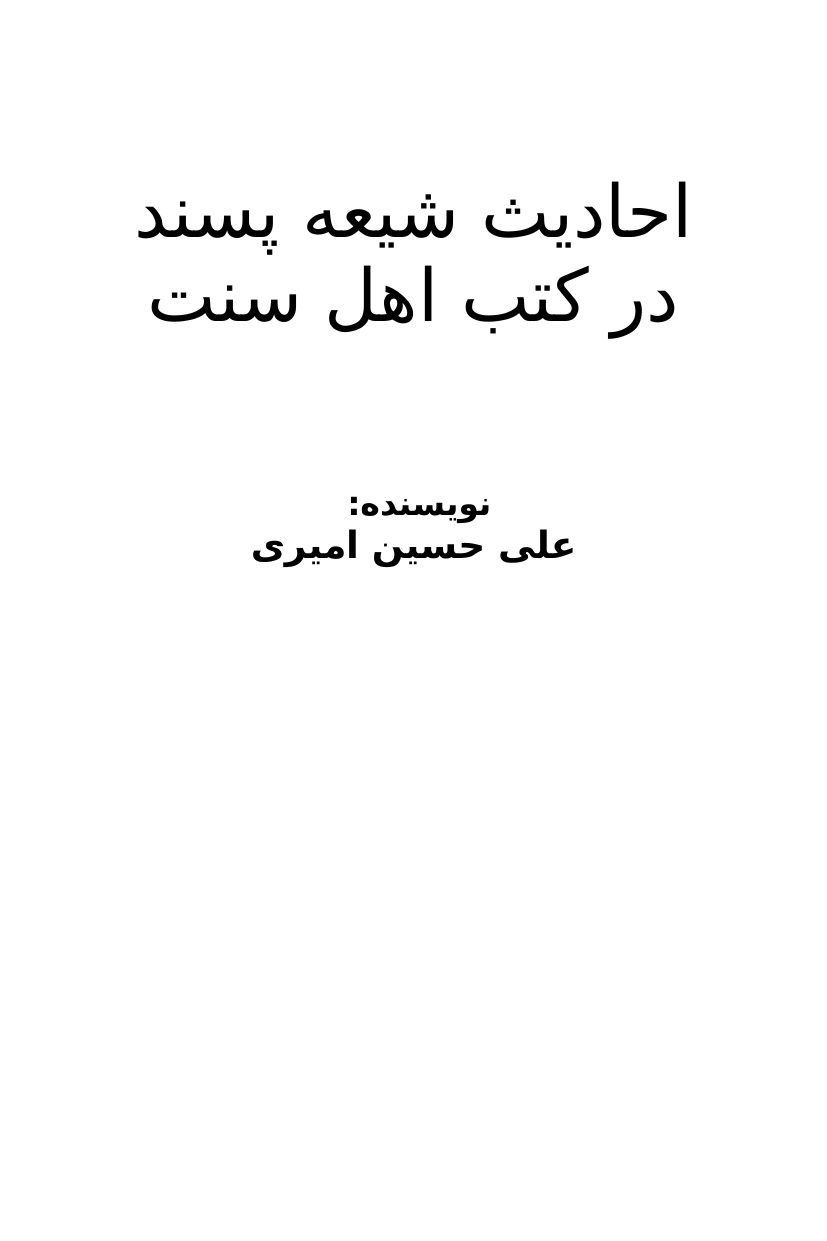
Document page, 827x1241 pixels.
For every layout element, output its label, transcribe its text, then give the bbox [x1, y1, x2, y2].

text علی حسین امیری [89, 524, 738, 567]
text احادیث شیعه پسند [89, 169, 738, 254]
text در کتب اهل سنت [89, 254, 738, 339]
text نویسنده: [89, 485, 738, 524]
